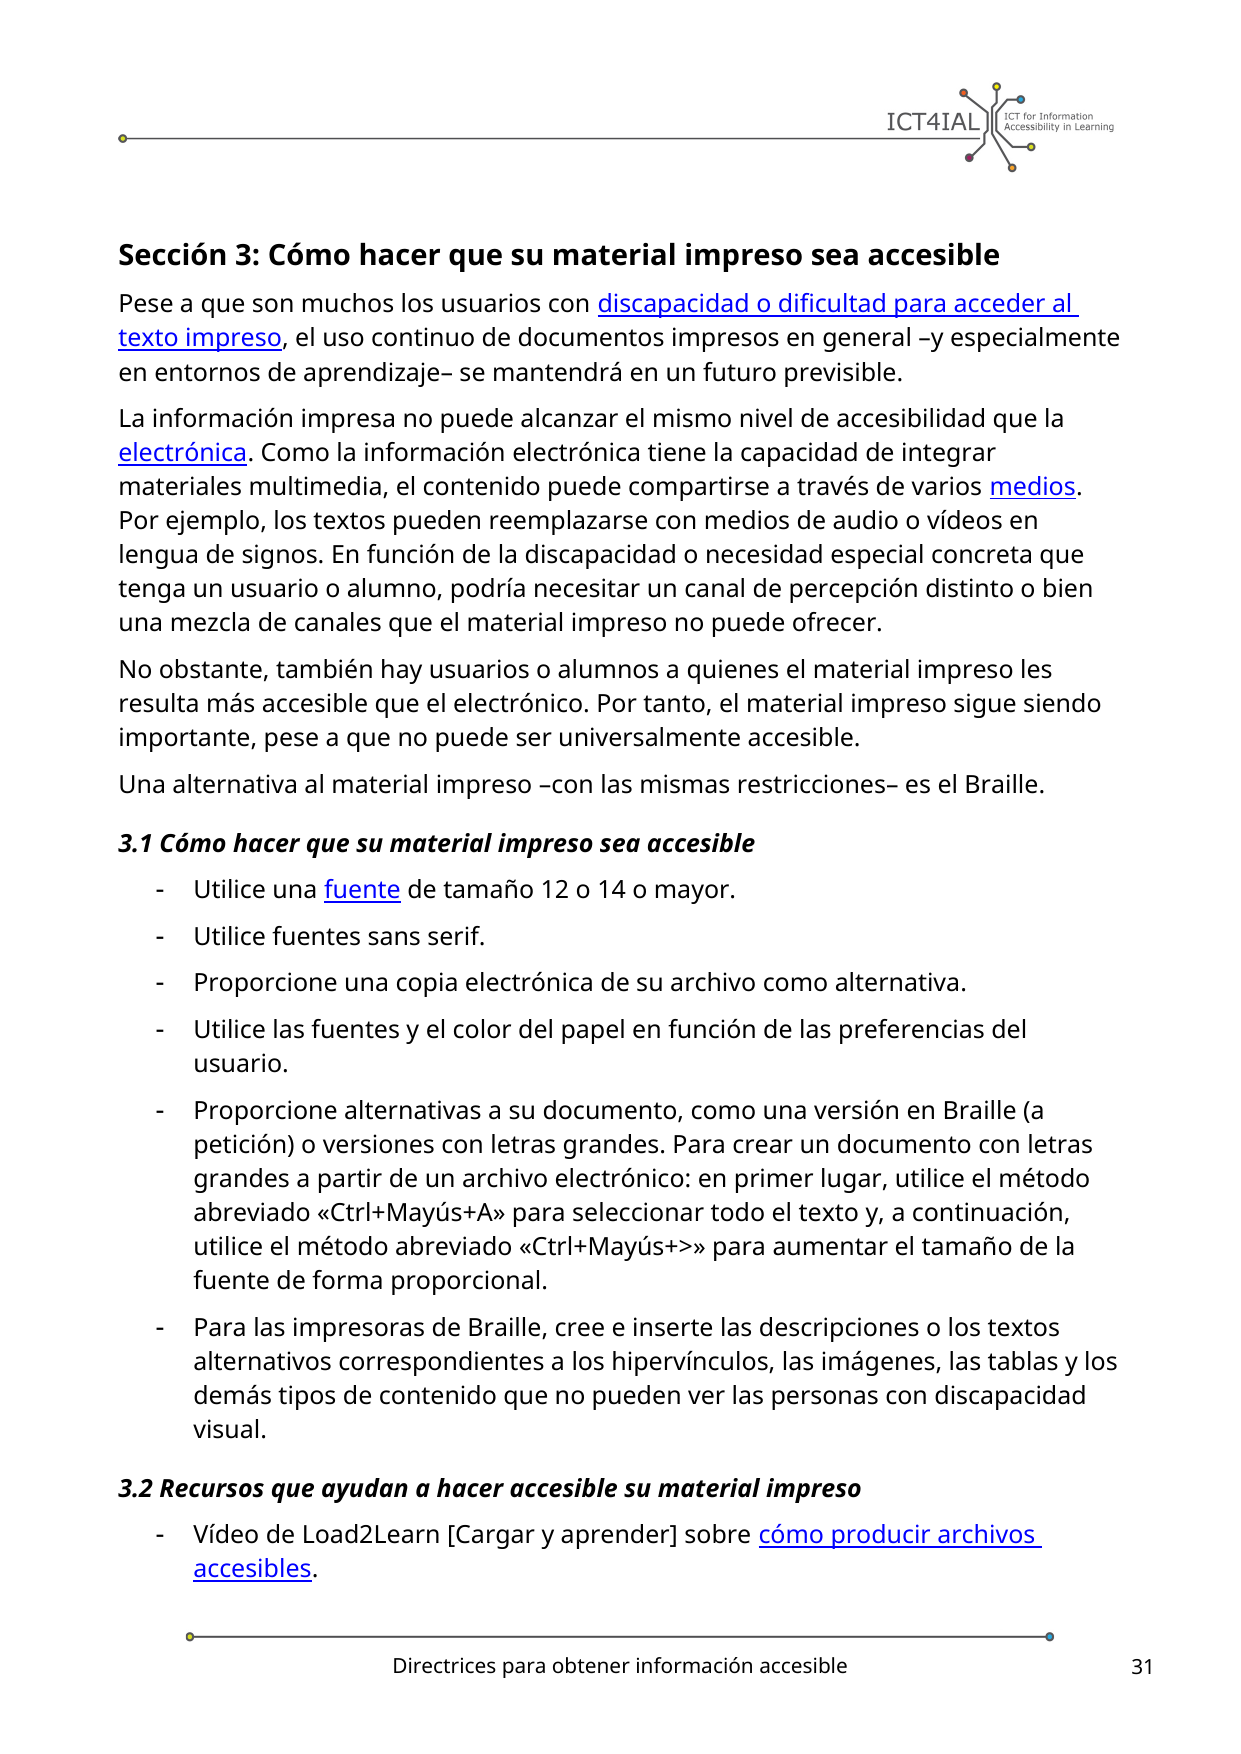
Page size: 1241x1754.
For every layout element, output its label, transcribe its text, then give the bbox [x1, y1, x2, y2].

text No obstante, también hay usuarios o alumnos a quienes el material impreso les resulta más accesible que el electrónico. Por tanto, el material impreso sigue siendo importante, pese a que no puede ser universalmente accesible. [118, 652, 1122, 754]
list Utilice fuentes sans serif. [156, 918, 1122, 953]
list Vídeo de Load2Learn [Cargar y aprender] sobre cómo producir archivos accesibles. [156, 1517, 1122, 1585]
list Utilice una fuente de tamaño 12 o 14 o mayor. [156, 872, 1122, 906]
subtitle 3.2 Recursos que ayudan a hacer accesible su material impreso [118, 1470, 1122, 1504]
picture [185, 1620, 1055, 1652]
list Proporcione una copia electrónica de su archivo como alternativa. [156, 965, 1122, 999]
subtitle Sección 3: Cómo hacer que su material impreso sea accesible [118, 234, 1122, 273]
list Proporcione alternativas a su documento, como una versión en Braille (a petición) o versiones con letras grandes. Para crear un documento con letras grandes a partir de un archivo electrónico: en primer lugar, utilice el método abreviado «Ctrl+Mayús+A» para seleccionar todo el texto y, a continuación, utilice el método abreviado «Ctrl+Mayús+>» para aumentar el tamaño de la fuente de forma proporcional. [156, 1092, 1122, 1297]
subtitle 3.1 Cómo hacer que su material impreso sea accesible [118, 825, 1122, 859]
text La información impresa no puede alcanzar el mismo nivel de accesibilidad que la electrónica. Como la información electrónica tiene la capacidad de integrar materiales multimedia, el contenido puede compartirse a través de varios medios. Por ejemplo, los textos pueden reemplazarse con medios de audio o vídeos en lengua de signos. En función de la discapacidad o necesidad especial concreta que tenga un usuario o alumno, podría necesitar un canal de percepción distinto o bien una mezcla de canales que el material impreso no puede ofrecer. [118, 401, 1122, 639]
list Para las impresoras de Braille, cree e inserte las descripciones o los textos alternativos correspondientes a los hipervínculos, las imágenes, las tablas y los demás tipos de contenido que no pueden ver las personas con discapacidad visual. [156, 1309, 1122, 1445]
text Pese a que son muchos los usuarios con discapacidad o dificultad para acceder al texto impreso, el uso continuo de documentos impresos en general –y especialmente en entornos de aprendizaje– se mantendrá en un futuro previsible. [118, 286, 1122, 388]
picture [118, 73, 1125, 181]
text Una alternativa al material impreso –con las mismas restricciones– es el Braille. [118, 766, 1122, 800]
list Utilice las fuentes y el color del papel en función de las preferencias del usuario. [156, 1012, 1122, 1080]
